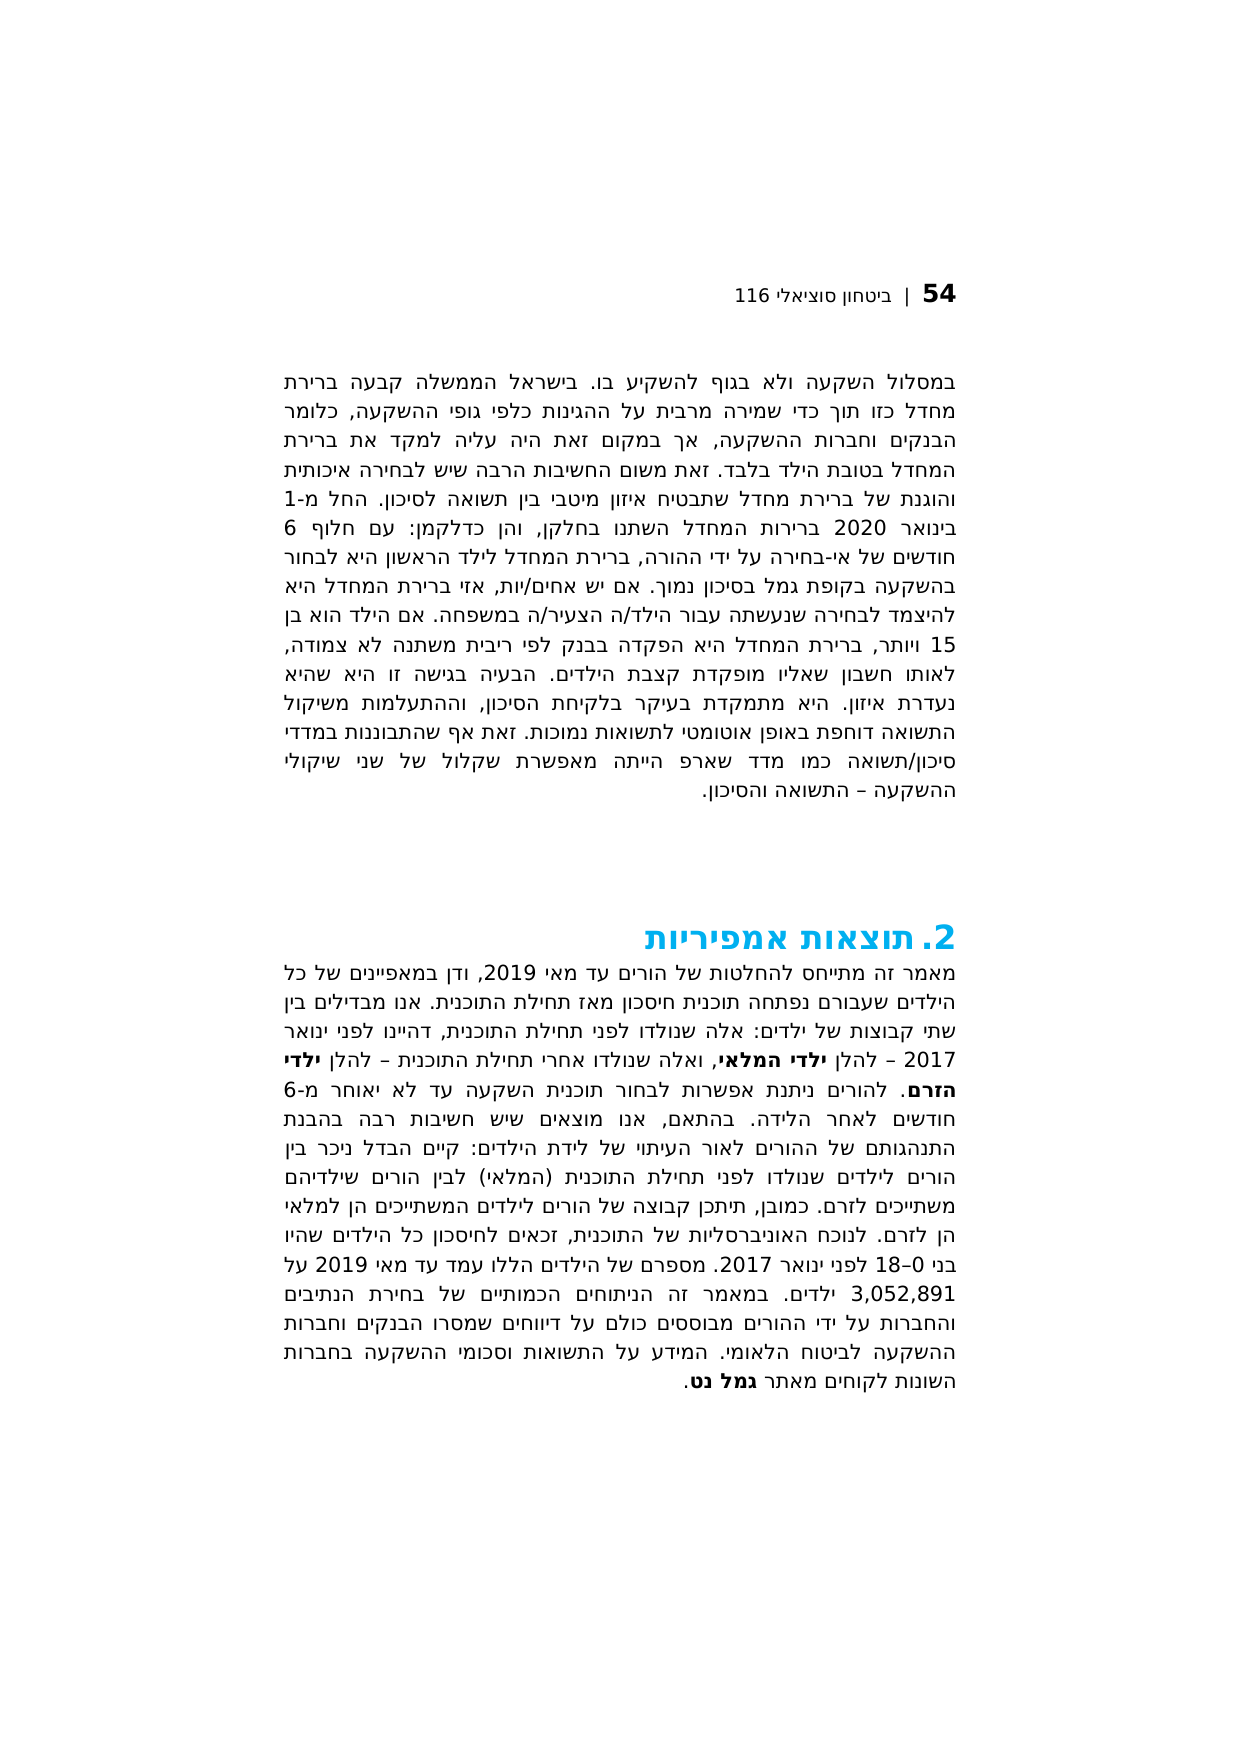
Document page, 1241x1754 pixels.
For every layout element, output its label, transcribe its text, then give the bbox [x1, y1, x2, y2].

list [283, 366, 957, 804]
text מאמר זה מתייחס להחלטות של הורים עד מאי 2019, ודן במאפיינים של כל הילדים שעבורם נפתחה תוכנית חיסכון מאז תחילת התוכנית. אנו מבדילים בין שתי קבוצות של ילדים: אלה שנולדו לפני תחילת התוכנית, דהיינו לפני ינואר 2017 – להלן ילדי המלאי, ואלה שנולדו אחרי תחילת התוכנית – להלן ילדי הזרם. להורים ניתנת אפשרות לבחור תוכנית השקעה עד לא יאוחר מ-6 חודשים לאחר הלידה. בהתאם, אנו מוצאים שיש חשיבות רבה בהבנת התנהגותם של ההורים לאור העיתוי של לידת הילדים: קיים הבדל ניכר בין הורים לילדים שנולדו לפני תחילת התוכנית (המלאי) לבין הורים שילדיהם משתייכים לזרם. כמובן, תיתכן קבוצה של הורים לילדים המשתייכים הן למלאי הן לזרם. לנוכח האוניברסליות של התוכנית, זכאים לחיסכון כל הילדים שהיו בני 0–18 לפני ינואר 2017. מספרם של הילדים הללו עמד עד מאי 2019 על 3,052,891 ילדים. במאמר זה הניתוחים הכמותיים של בחירת הנתיבים והחברות על ידי ההורים מבוססים כולם על דיווחים שמסרו הבנקים וחברות ההשקעה לביטוח הלאומי. המידע על התשואות וסכומי ההשקעה בחברות השונות לקוחים מאתר גמל נט. [283, 957, 957, 1394]
text 2. תוצאות אמפיריות [283, 918, 957, 957]
